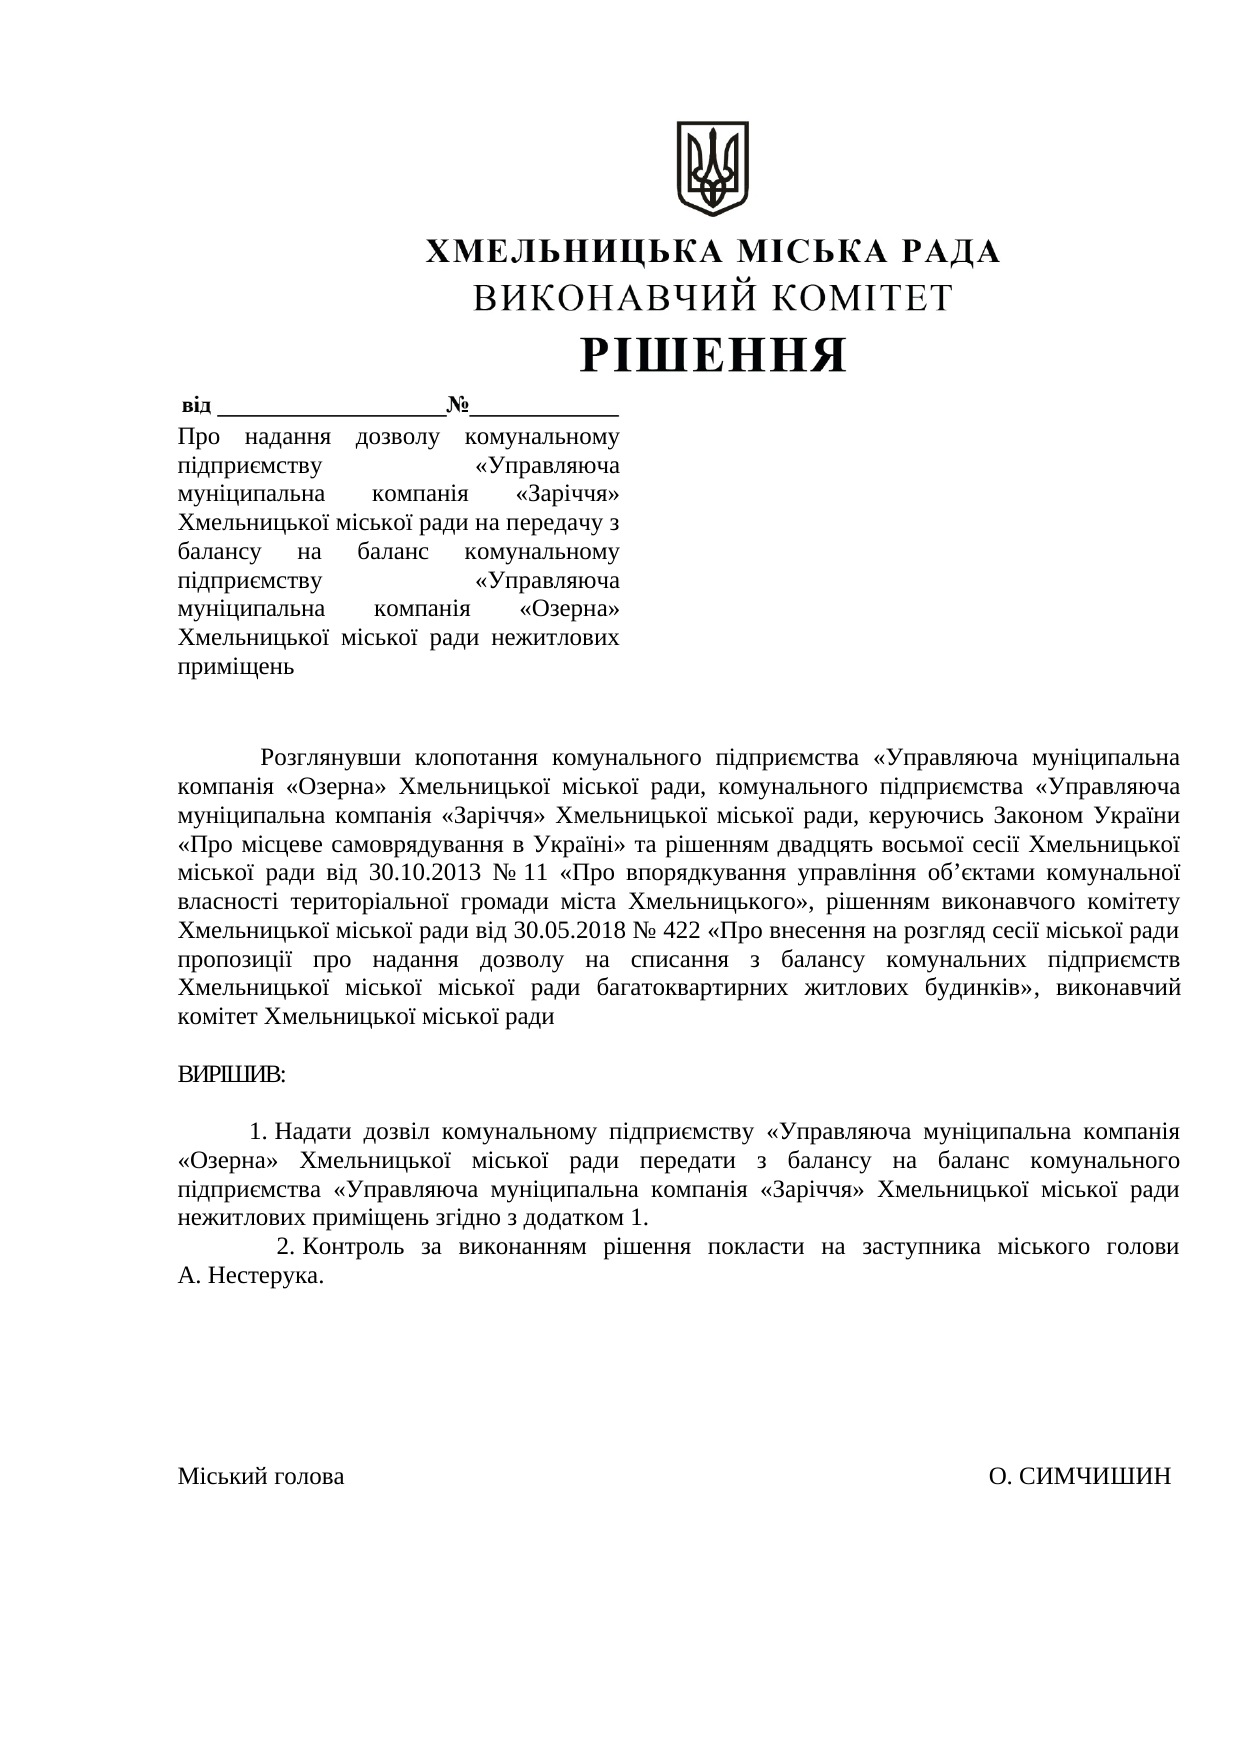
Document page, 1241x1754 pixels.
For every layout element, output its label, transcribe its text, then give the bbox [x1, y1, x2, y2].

picture [177, 118, 1004, 421]
text Про надання дозволу комунальному підприємству «Управляюча муніципальна компанія «Заріччя» Хмельницької міської ради на передачу з балансу на баланс комунальному підприємству «Управляюча муніципальна компанія «Озерна» Хмельницької міської ради нежитлових приміщень [177, 421, 620, 680]
text 2. Контроль за виконанням рішення покласти на заступника міського голови А. Нестерука. [177, 1231, 1181, 1289]
text Розглянувши клопотання комунального підприємства «Управляюча муніципальна компанія «Озерна» Хмельницької міської ради, комунального підприємства «Управляюча муніципальна компанія «Заріччя» Хмельницької міської ради, керуючись Законом України «Про місцеве самоврядування в Україні» та рішенням двадцять восьмої сесії Хмельницької міської ради від 30.10.2013 № 11 «Про впорядкування управління об’єктами комунальної власності територіальної громади міста Хмельницького», рішенням виконавчого комітету Хмельницької міської ради від 30.05.2018 № 422 «Про внесення на розгляд сесії міської ради пропозиції про надання дозволу на списання з балансу комунальних підприємств Хмельницької міської міської ради багатоквартирних житлових будинків», виконавчий комітет Хмельницької міської ради [177, 742, 1181, 1030]
text ВИРІШИВ: [177, 1059, 1181, 1087]
text Міський голова О. СИМЧИШИН [177, 1461, 1181, 1490]
text 1. Надати дозвіл комунальному підприємству «Управляюча муніципальна компанія «Озерна» Хмельницької міської ради передати з балансу на баланс комунального підприємства «Управляюча муніципальна компанія «Заріччя» Хмельницької міської ради нежитлових приміщень згідно з додатком 1. [177, 1116, 1181, 1231]
